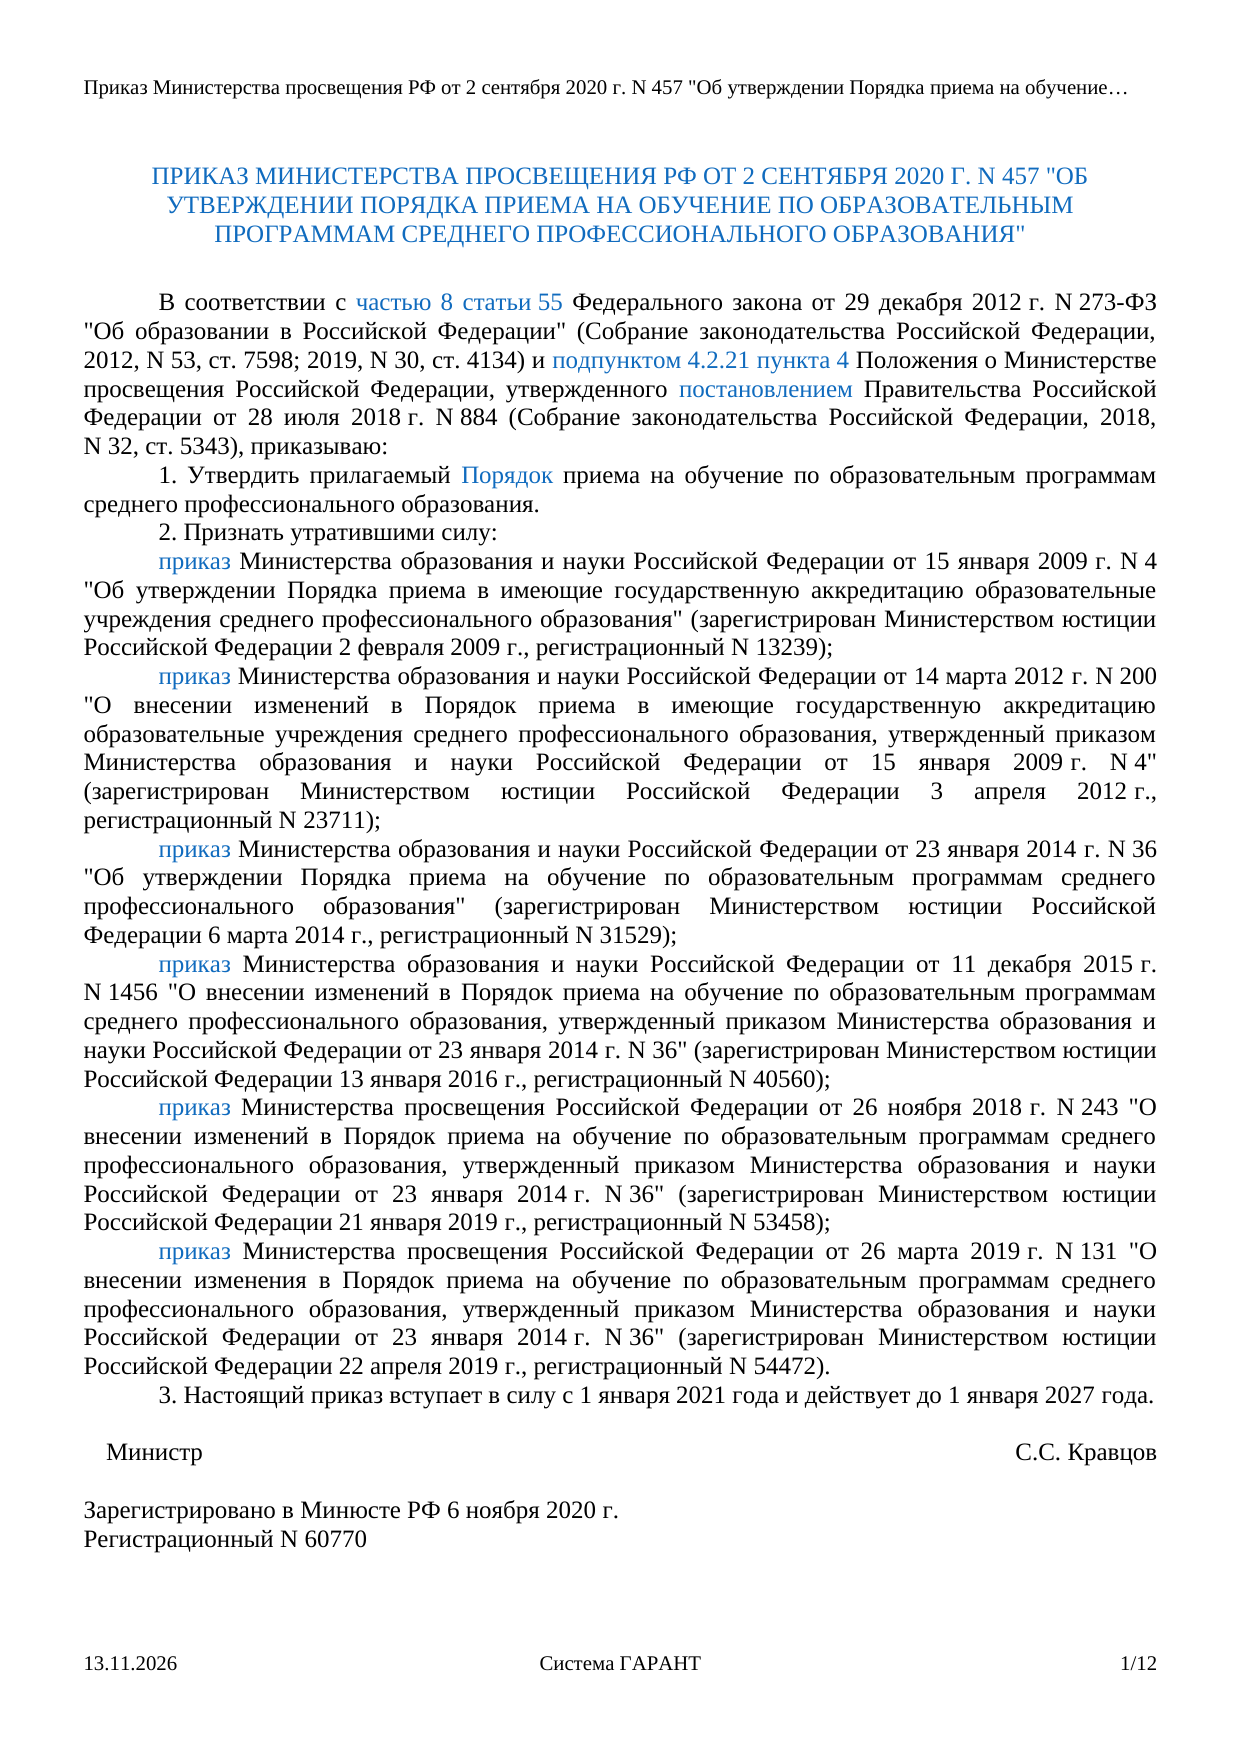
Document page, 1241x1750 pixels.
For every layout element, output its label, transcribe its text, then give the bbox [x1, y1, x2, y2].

text Регистрационный N 60770 [83, 1524, 1157, 1552]
text Зарегистрировано в Минюсте РФ 6 ноября 2020 г. [83, 1495, 1157, 1524]
text В соответствии с частью 8 статьи 55 Федерального закона от 29 декабря 2012 г. N 273-ФЗ "Об образовании в Российской Федерации" (Собрание законодательства Российской Федерации, 2012, N 53, ст. 7598; 2019, N 30, ст. 4134) и подпунктом 4.2.21 пункта 4 Положения о Министерстве просвещения Российской Федерации, утвержденного постановлением Правительства Российской Федерации от 28 июля 2018 г. N 884 (Собрание законодательства Российской Федерации, 2018, N 32, ст. 5343), приказываю: [83, 287, 1157, 460]
table_header Министр [95, 1438, 810, 1466]
text приказ Министерства просвещения Российской Федерации от 26 марта 2019 г. N 131 "О внесении изменения в Порядок приема на обучение по образовательным программам среднего профессионального образования, утвержденный приказом Министерства образования и науки Российской Федерации от 23 января 2014 г. N 36" (зарегистрирован Министерством юстиции Российской Федерации 22 апреля 2019 г., регистрационный N 54472). [83, 1236, 1157, 1380]
text 3. Настоящий приказ вступает в силу с 1 января 2021 года и действует до 1 января 2027 года. [83, 1380, 1157, 1409]
text приказ Министерства образования и науки Российской Федерации от 15 января 2009 г. N 4 "Об утверждении Порядка приема в имеющие государственную аккредитацию образовательные учреждения среднего профессионального образования" (зарегистрирован Министерством юстиции Российской Федерации 2 февраля 2009 г., регистрационный N 13239); [83, 546, 1157, 661]
text 1. Утвердить прилагаемый Порядок приема на обучение по образовательным программам среднего профессионального образования. [83, 460, 1157, 517]
table_header С.С. Кравцов [810, 1438, 1168, 1466]
text 2. Признать утратившими силу: [83, 517, 1157, 546]
text приказ Министерства образования и науки Российской Федерации от 11 декабря 2015 г. N 1456 "О внесении изменений в Порядок приема на обучение по образовательным программам среднего профессионального образования, утвержденный приказом Министерства образования и науки Российской Федерации от 23 января 2014 г. N 36" (зарегистрирован Министерством юстиции Российской Федерации 13 января 2016 г., регистрационный N 40560); [83, 949, 1157, 1092]
text приказ Министерства образования и науки Российской Федерации от 14 марта 2012 г. N 200 "О внесении изменений в Порядок приема в имеющие государственную аккредитацию образовательные учреждения среднего профессионального образования, утвержденный приказом Министерства образования и науки Российской Федерации от 15 января 2009 г. N 4" (зарегистрирован Министерством юстиции Российской Федерации 3 апреля 2012 г., регистрационный N 23711); [83, 661, 1157, 834]
text приказ Министерства просвещения Российской Федерации от 26 ноября 2018 г. N 243 "О внесении изменений в Порядок приема на обучение по образовательным программам среднего профессионального образования, утвержденный приказом Министерства образования и науки Российской Федерации от 23 января 2014 г. N 36" (зарегистрирован Министерством юстиции Российской Федерации 21 января 2019 г., регистрационный N 53458); [83, 1092, 1157, 1236]
text приказ Министерства образования и науки Российской Федерации от 23 января 2014 г. N 36 "Об утверждении Порядка приема на обучение по образовательным программам среднего профессионального образования" (зарегистрирован Министерством юстиции Российской Федерации 6 марта 2014 г., регистрационный N 31529); [83, 834, 1157, 949]
subtitle ПРИКАЗ МИНИСТЕРСТВА ПРОСВЕЩЕНИЯ РФ ОТ 2 СЕНТЯБРЯ 2020 Г. N 457 "ОБ УТВЕРЖДЕНИИ ПОРЯДКА ПРИЕМА НА ОБУЧЕНИЕ ПО ОБРАЗОВАТЕЛЬНЫМ ПРОГРАММАМ СРЕДНЕГО ПРОФЕССИОНАЛЬНОГО ОБРАЗОВАНИЯ" [83, 161, 1157, 247]
